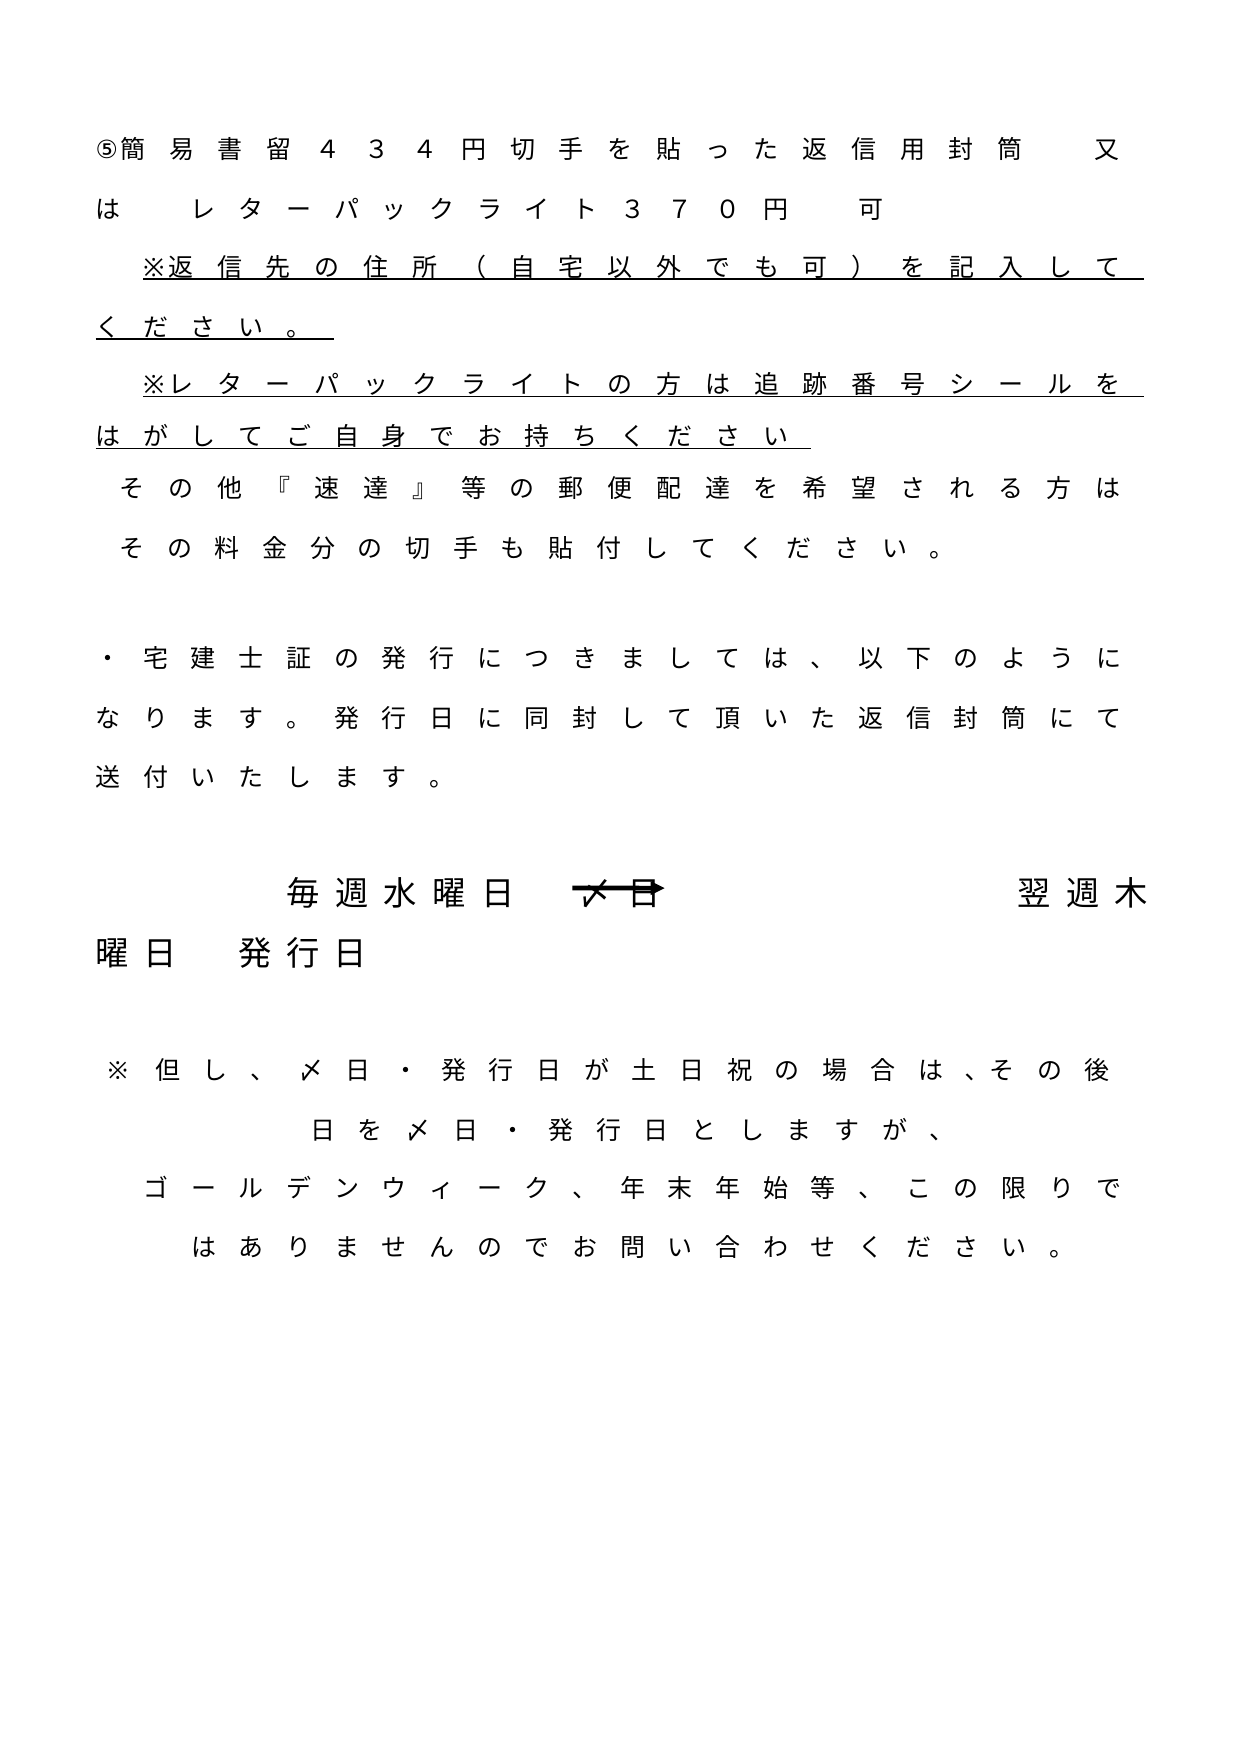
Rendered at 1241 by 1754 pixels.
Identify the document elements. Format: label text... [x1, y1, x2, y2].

text 毎週水曜日 〆日 翌週木曜日 発行日 [95, 865, 1163, 977]
text ⑤簡易書留４３４円切手を貼った返信用封筒 又は レターパックライト３７０円 可 [95, 122, 1145, 234]
text ・宅建士証の発行につきましては、以下のようになります。発行日に同封して頂いた返信封筒にて送付いたします。 [95, 630, 1145, 802]
text ※返信先の住所（自宅以外でも可）を記入してください。 [95, 239, 1145, 351]
text ゴールデンウィーク、年末年始等、この限りではありませんのでお問い合わせください。 [133, 1160, 1145, 1272]
text その他『速達』等の郵便配達を希望される方はその料金分の切手も貼付してください。 [119, 461, 1145, 573]
list 但し、〆日・発行日が土日祝の場合は､その後日を〆日・発行日としますが、 [95, 1043, 1145, 1155]
text ※レターパックライトの方は追跡番号シールをはがしてご自身でお持ちください [95, 357, 1145, 461]
